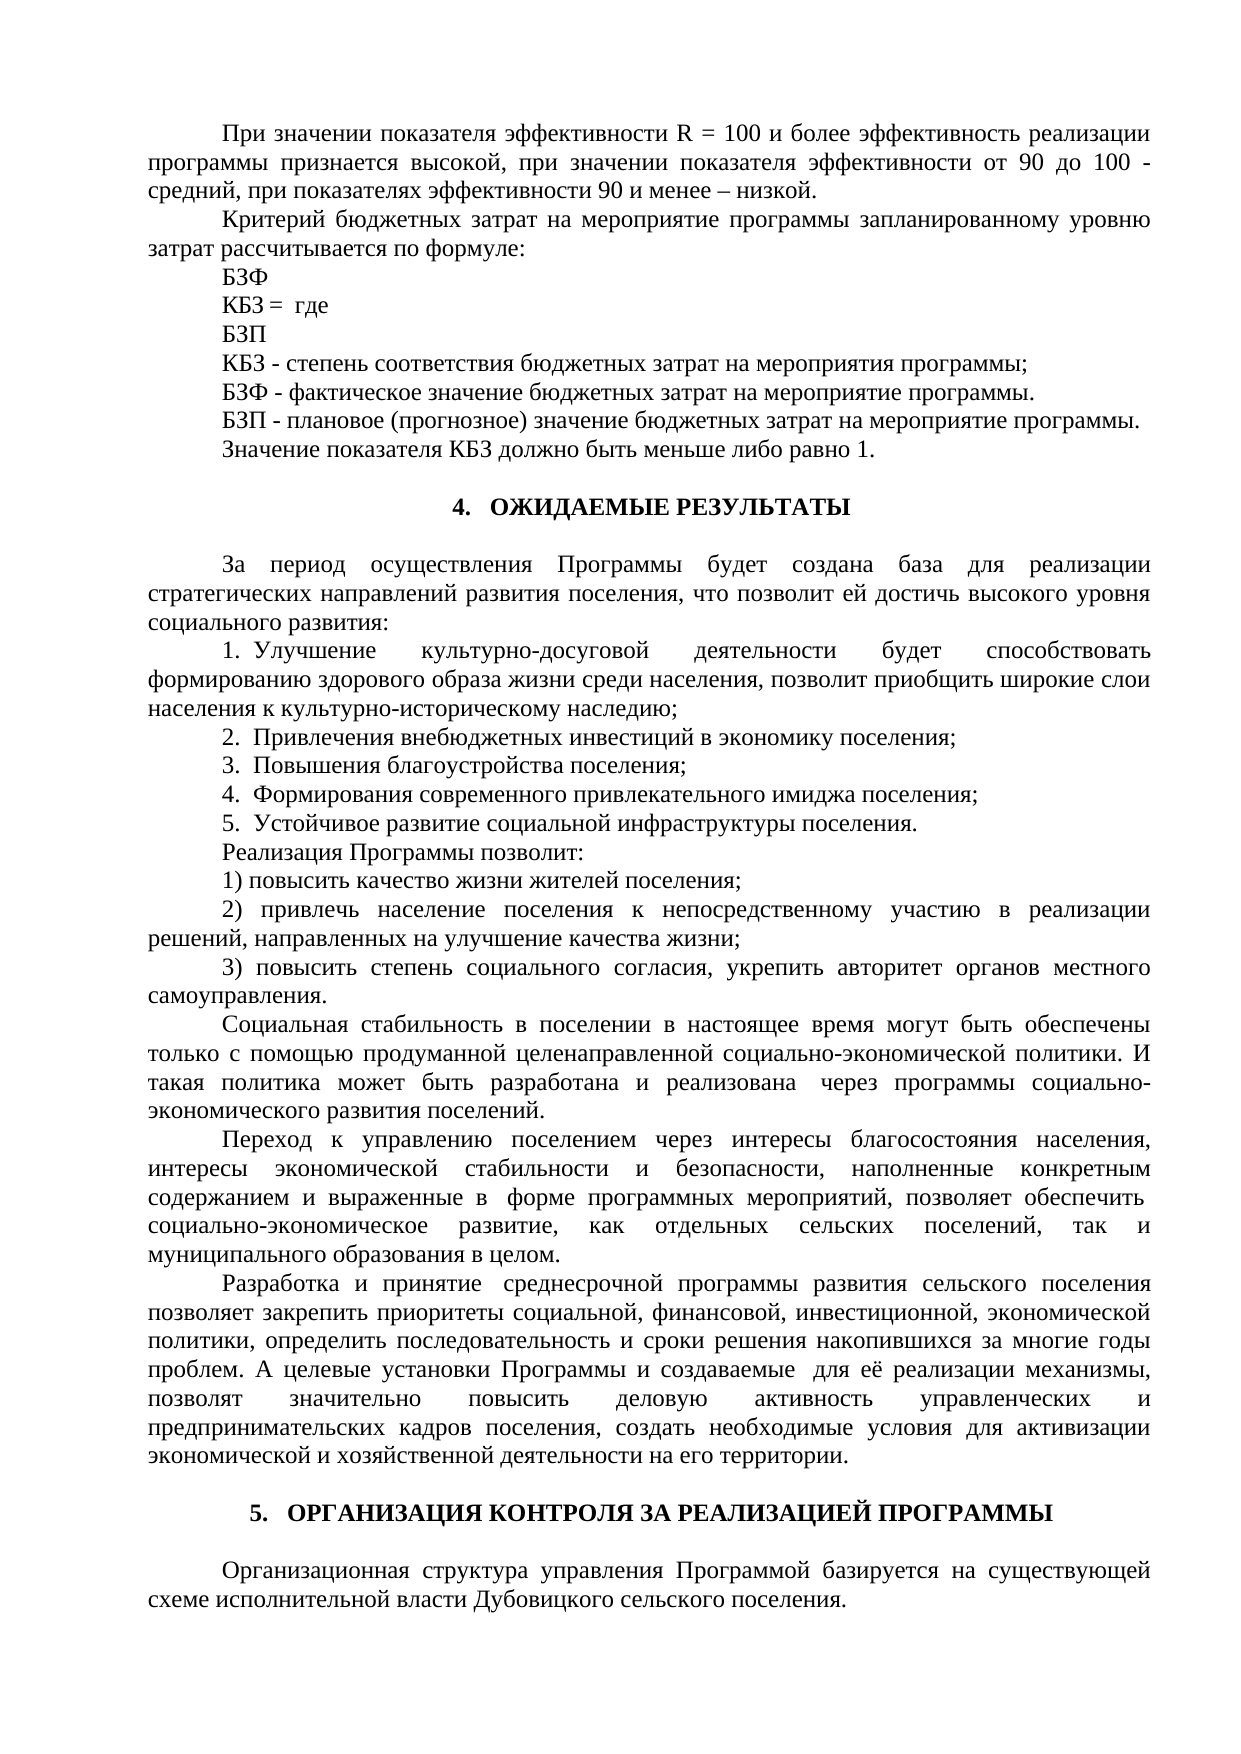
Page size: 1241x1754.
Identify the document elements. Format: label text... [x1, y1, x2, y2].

list ОЖИДАЕМЫЕ РЕЗУЛЬТАТЫ [151, 492, 1152, 521]
text Критерий бюджетных затрат на мероприятие программы запланированному уровню затрат рассчитывается по формуле: [148, 204, 1152, 262]
text 3. Повышения благоустройства поселения; [148, 751, 1152, 779]
text БЗФ - фактическое значение бюджетных затрат на мероприятие программы. [148, 377, 1152, 406]
text КБЗ = где [148, 291, 1152, 319]
list ОРГАНИЗАЦИЯ КОНТРОЛЯ ЗА РЕАЛИЗАЦИЕЙ ПРОГРАММЫ [151, 1498, 1152, 1527]
text Переход к управлению поселением через интересы благосостояния населения, интересы экономической стабильности и безопасности, наполненные конкретным содержанием и выраженные в форме программных мероприятий, позволяет обеспечить социально-экономическое развитие, как отдельных сельских поселений, так и муниципального образования в целом. [148, 1124, 1152, 1268]
text КБЗ - степень соответствия бюджетных затрат на мероприятия программы; [148, 348, 1152, 377]
text За период осуществления Программы будет создана база для реализации стратегических направлений развития поселения, что позволит ей достичь высокого уровня социального развития: [148, 549, 1152, 636]
text Реализация Программы позволит: [148, 837, 1152, 866]
text 1) повысить качество жизни жителей поселения; [148, 866, 1152, 894]
text 4. Формирования современного привлекательного имиджа поселения; [148, 779, 1152, 808]
text 3) повысить степень социального согласия, укрепить авторитет органов местного самоуправления. [148, 952, 1152, 1009]
text Социальная стабильность в поселении в настоящее время могут быть обеспечены только с помощью продуманной целенаправленной социально-экономической политики. И такая политика может быть разработана и реализована через программы социально-экономического развития поселений. [148, 1009, 1152, 1124]
text 2. Привлечения внебюджетных инвестиций в экономику поселения; [148, 722, 1152, 751]
text БЗП - плановое (прогнозное) значение бюджетных затрат на мероприятие программы. [148, 406, 1152, 434]
text БЗФ [148, 262, 1152, 291]
text Организационная структура управления Программой базируется на существующей схеме исполнительной власти Дубовицкого сельского поселения. [148, 1556, 1152, 1613]
text БЗП [148, 319, 1152, 348]
text 2) привлечь население поселения к непосредственному участию в реализации решений, направленных на улучшение качества жизни; [148, 894, 1152, 952]
text При значении показателя эффективности R = 100 и более эффективность реализации программы признается высокой, при значении показателя эффективности от 90 до 100 - средний, при показателях эффективности 90 и менее – низкой. [148, 118, 1152, 204]
text 1. Улучшение культурно-досуговой деятельности будет способствовать формированию здорового образа жизни среди населения, позволит приобщить широкие слои населения к культурно-историческому наследию; [148, 636, 1152, 722]
text Значение показателя КБЗ должно быть меньше либо равно 1. [148, 434, 1152, 463]
text 5. Устойчивое развитие социальной инфраструктуры поселения. [148, 808, 1152, 837]
text Разработка и принятие среднесрочной программы развития сельского поселения позволяет закрепить приоритеты социальной, финансовой, инвестиционной, экономической политики, определить последовательность и сроки решения накопившихся за многие годы проблем. А целевые установки Программы и создаваемые для её реализации механизмы, позволят значительно повысить деловую активность управленческих и предпринимательских кадров поселения, создать необходимые условия для активизации экономической и хозяйственной деятельности на его территории. [148, 1268, 1152, 1469]
